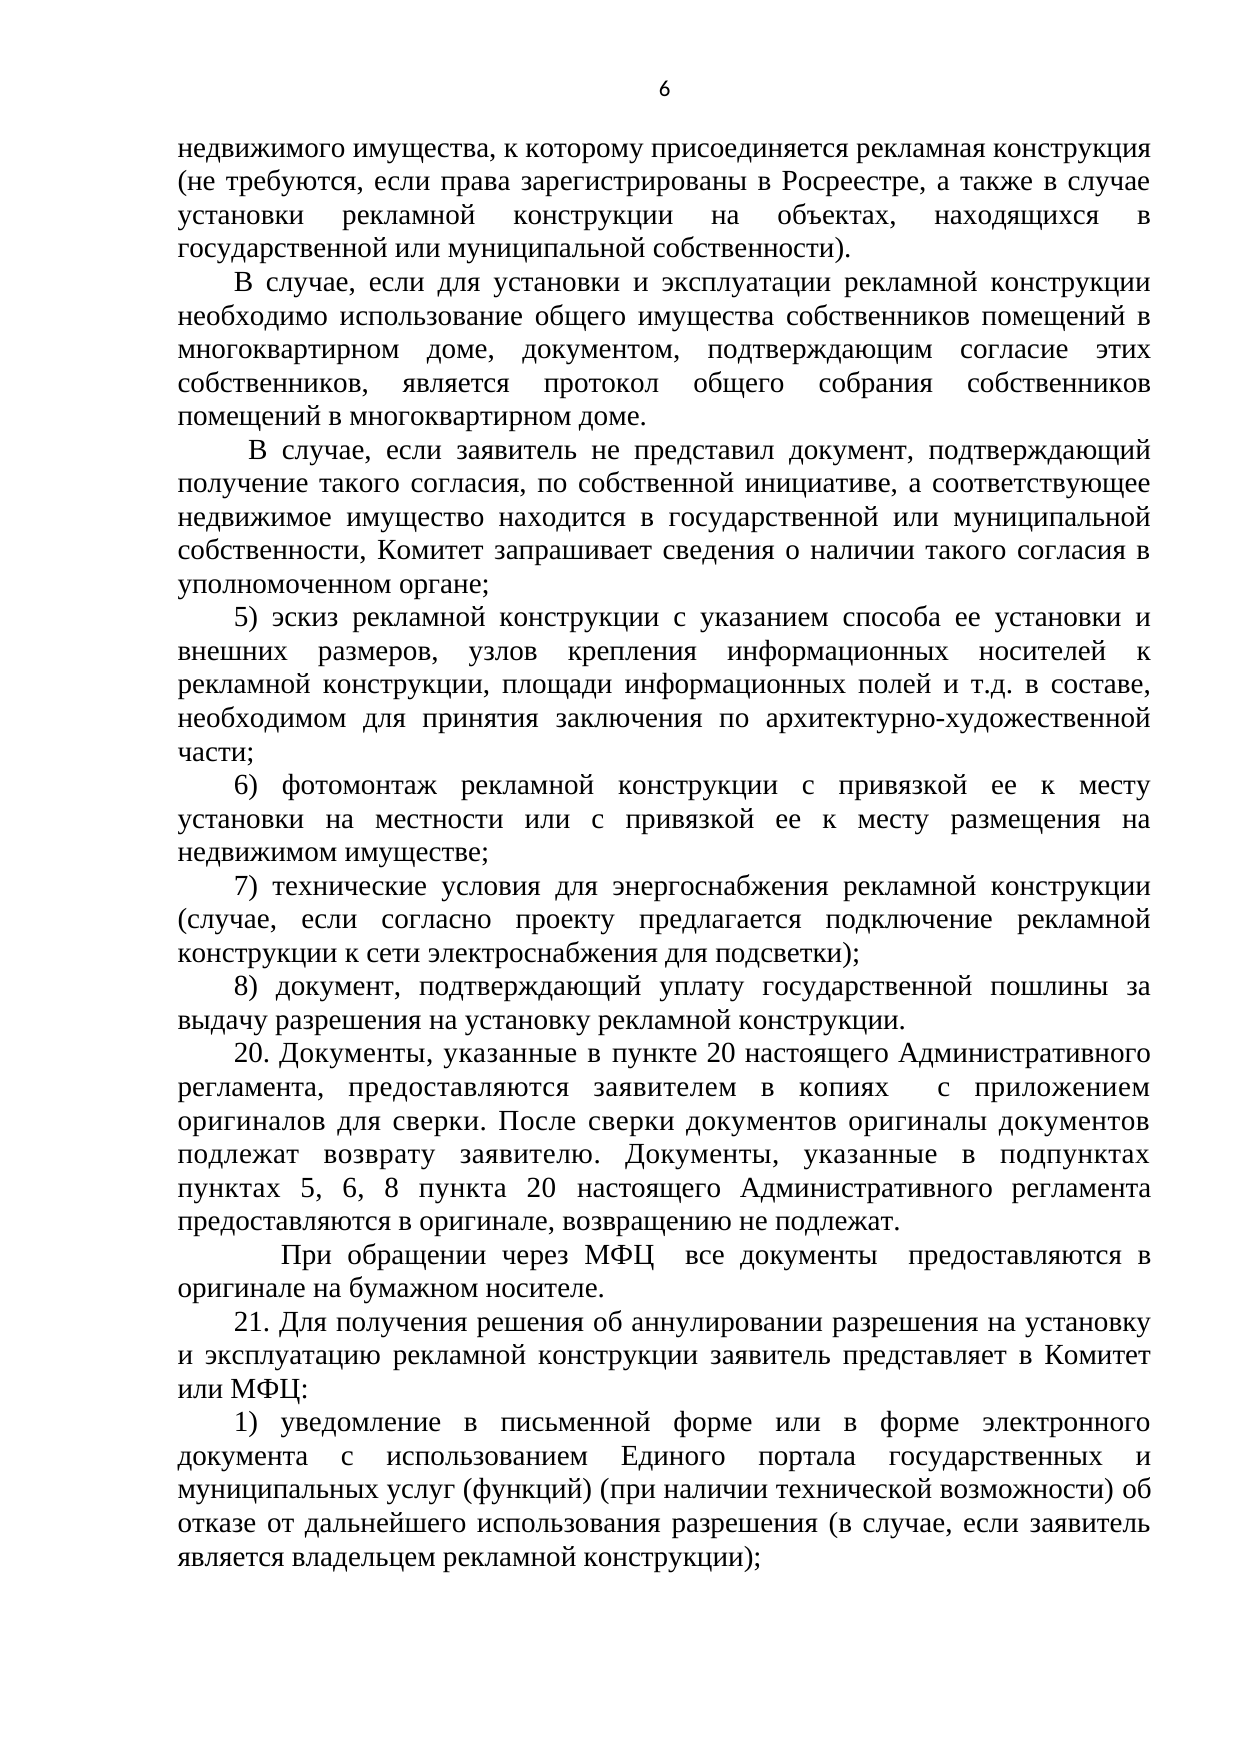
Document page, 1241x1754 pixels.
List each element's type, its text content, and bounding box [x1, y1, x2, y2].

text 8) документ, подтверждающий уплату государственной пошлины за выдачу разрешения на установку рекламной конструкции. [177, 968, 1152, 1036]
text 6) фотомонтаж рекламной конструкции с привязкой ее к месту установки на местности или с привязкой ее к месту размещения на недвижимом имуществе; [177, 767, 1152, 868]
text В случае, если для установки и эксплуатации рекламной конструкции необходимо использование общего имущества собственников помещений в многоквартирном доме, документом, подтверждающим согласие этих собственников, является протокол общего собрания собственников помещений в многоквартирном доме. [177, 264, 1152, 432]
text 20. Документы, указанные в пункте 20 настоящего Административного регламента, предоставляются заявителем в копиях с приложением оригиналов для сверки. После сверки документов оригиналы документов подлежат возврату заявителю. Документы, указанные в подпунктах пунктах 5, 6, 8 пункта 20 настоящего Административного регламента предоставляются в оригинале, возвращению не подлежат. [177, 1036, 1152, 1237]
text В случае, если заявитель не представил документ, подтверждающий получение такого согласия, по собственной инициативе, а соответствующее недвижимое имущество находится в государственной или муниципальной собственности, Комитет запрашивает сведения о наличии такого согласия в уполномоченном органе; [177, 432, 1152, 599]
text При обращении через МФЦ все документы предоставляются в оригинале на бумажном носителе. [177, 1237, 1152, 1304]
text 21. Для получения решения об аннулировании разрешения на установку и эксплуатацию рекламной конструкции заявитель представляет в Комитет или МФЦ: [177, 1304, 1152, 1404]
text 1) уведомление в письменной форме или в форме электронного документа с использованием Единого портала государственных и муниципальных услуг (функций) (при наличии технической возможности) об отказе от дальнейшего использования разрешения (в случае, если заявитель является владельцем рекламной конструкции); [177, 1404, 1152, 1572]
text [177, 130, 1152, 264]
text 5) эскиз рекламной конструкции с указанием способа ее установки и внешних размеров, узлов крепления информационных носителей к рекламной конструкции, площади информационных полей и т.д. в составе, необходимом для принятия заключения по архитектурно-художественной части; [177, 599, 1152, 767]
text 7) технические условия для энергоснабжения рекламной конструкции (случае, если согласно проекту предлагается подключение рекламной конструкции к сети электроснабжения для подсветки); [177, 868, 1152, 968]
